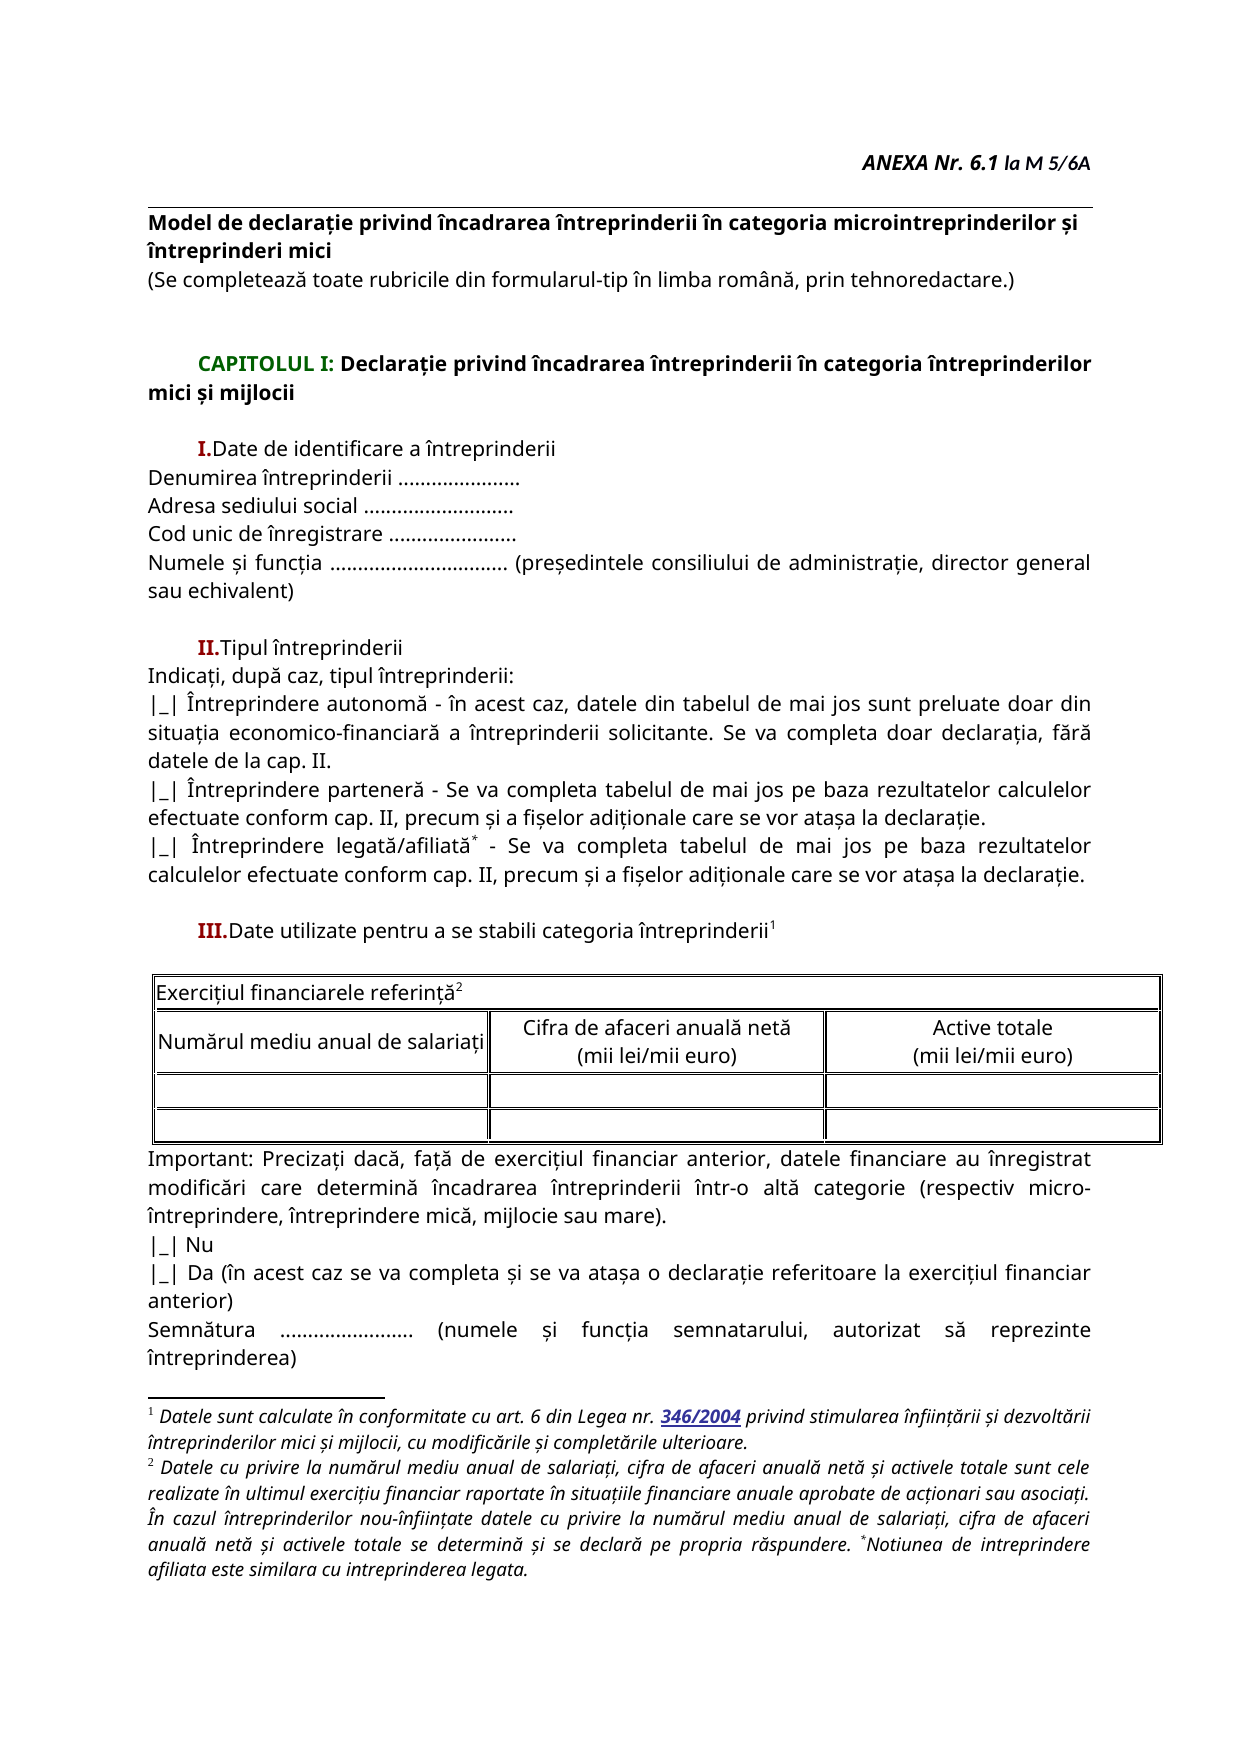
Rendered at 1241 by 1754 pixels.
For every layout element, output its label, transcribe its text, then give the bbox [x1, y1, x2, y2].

text Adresa sediului social ........................... [148, 491, 1093, 519]
table_cell [155, 1106, 489, 1141]
table_cell Numărul mediu anual de salariaţi [155, 1008, 487, 1072]
text Semnătura ........................ (numele şi funcţia semnatarului, autorizat să reprezinte întreprinderea) [148, 1315, 1093, 1372]
text Cod unic de înregistrare ....................... [148, 519, 1093, 548]
text II.Tipul întreprinderii [148, 605, 1093, 661]
text ANEXA Nr. 6.1 la M 5/6A [223, 148, 1093, 176]
table_cell Cifra de afaceri anuală netă (mii lei/mii euro) [491, 1012, 823, 1072]
text Indicaţi, după caz, tipul întreprinderii: [148, 661, 1093, 689]
text Model de declaraţie privind încadrarea întreprinderii în categoria microintreprinderilor și întreprinderi mici [148, 208, 1093, 265]
table_cell [491, 1075, 823, 1106]
text |_| Da (în acest caz se va completa şi se va ataşa o declaraţie referitoare la exerciţiul financiar anterior) [148, 1258, 1093, 1315]
text |_| Întreprindere legată/afiliată* - Se va completa tabelul de mai jos pe baza rezultatelor calculelor efectuate conform cap. II, precum şi a fişelor adiţionale care se vor ataşa la declaraţie. [148, 832, 1093, 888]
table_header Exerciţiul financiarele referinţă [155, 977, 1159, 1008]
text I.Date de identificare a întreprinderii [148, 406, 1093, 463]
text CAPITOLUL I: Declaraţie privind încadrarea întreprinderii în categoria întreprinderilor mici şi mijlocii [148, 322, 1093, 406]
table_cell Active totale (mii lei/mii euro) [827, 1008, 1160, 1072]
text |_| Întreprindere autonomă - în acest caz, datele din tabelul de mai jos sunt preluate doar din situaţia economico-financiară a întreprinderii solicitante. Se va completa doar declaraţia, fără datele de la cap. II. [148, 689, 1093, 775]
text Denumirea întreprinderii ...................... [148, 463, 1093, 491]
text |_| Nu [148, 1230, 1093, 1258]
table_cell [153, 1072, 489, 1106]
table_cell [825, 1072, 1161, 1106]
text |_| Întreprindere parteneră - Se va completa tabelul de mai jos pe baza rezultatelor calculelor efectuate conform cap. II, precum şi a fişelor adiţionale care se vor ataşa la declaraţie. [148, 775, 1093, 832]
table_cell [489, 1106, 825, 1141]
text Numele şi funcţia ................................ (preşedintele consiliului de administraţie, director general sau echivalent) [148, 548, 1093, 605]
text (Se completează toate rubricile din formularul-tip în limba română, prin tehnoredactare.) [148, 265, 1093, 293]
text III.Date utilizate pentru a se stabili categoria întreprinderii [148, 888, 1093, 945]
text Important: Precizaţi dacă, faţă de exerciţiul financiar anterior, datele financiare au înregistrat modificări care determină încadrarea întreprinderii într-o altă categorie (respectiv micro-întreprindere, întreprindere mică, mijlocie sau mare). [148, 1144, 1093, 1230]
table_cell [825, 1106, 1160, 1141]
